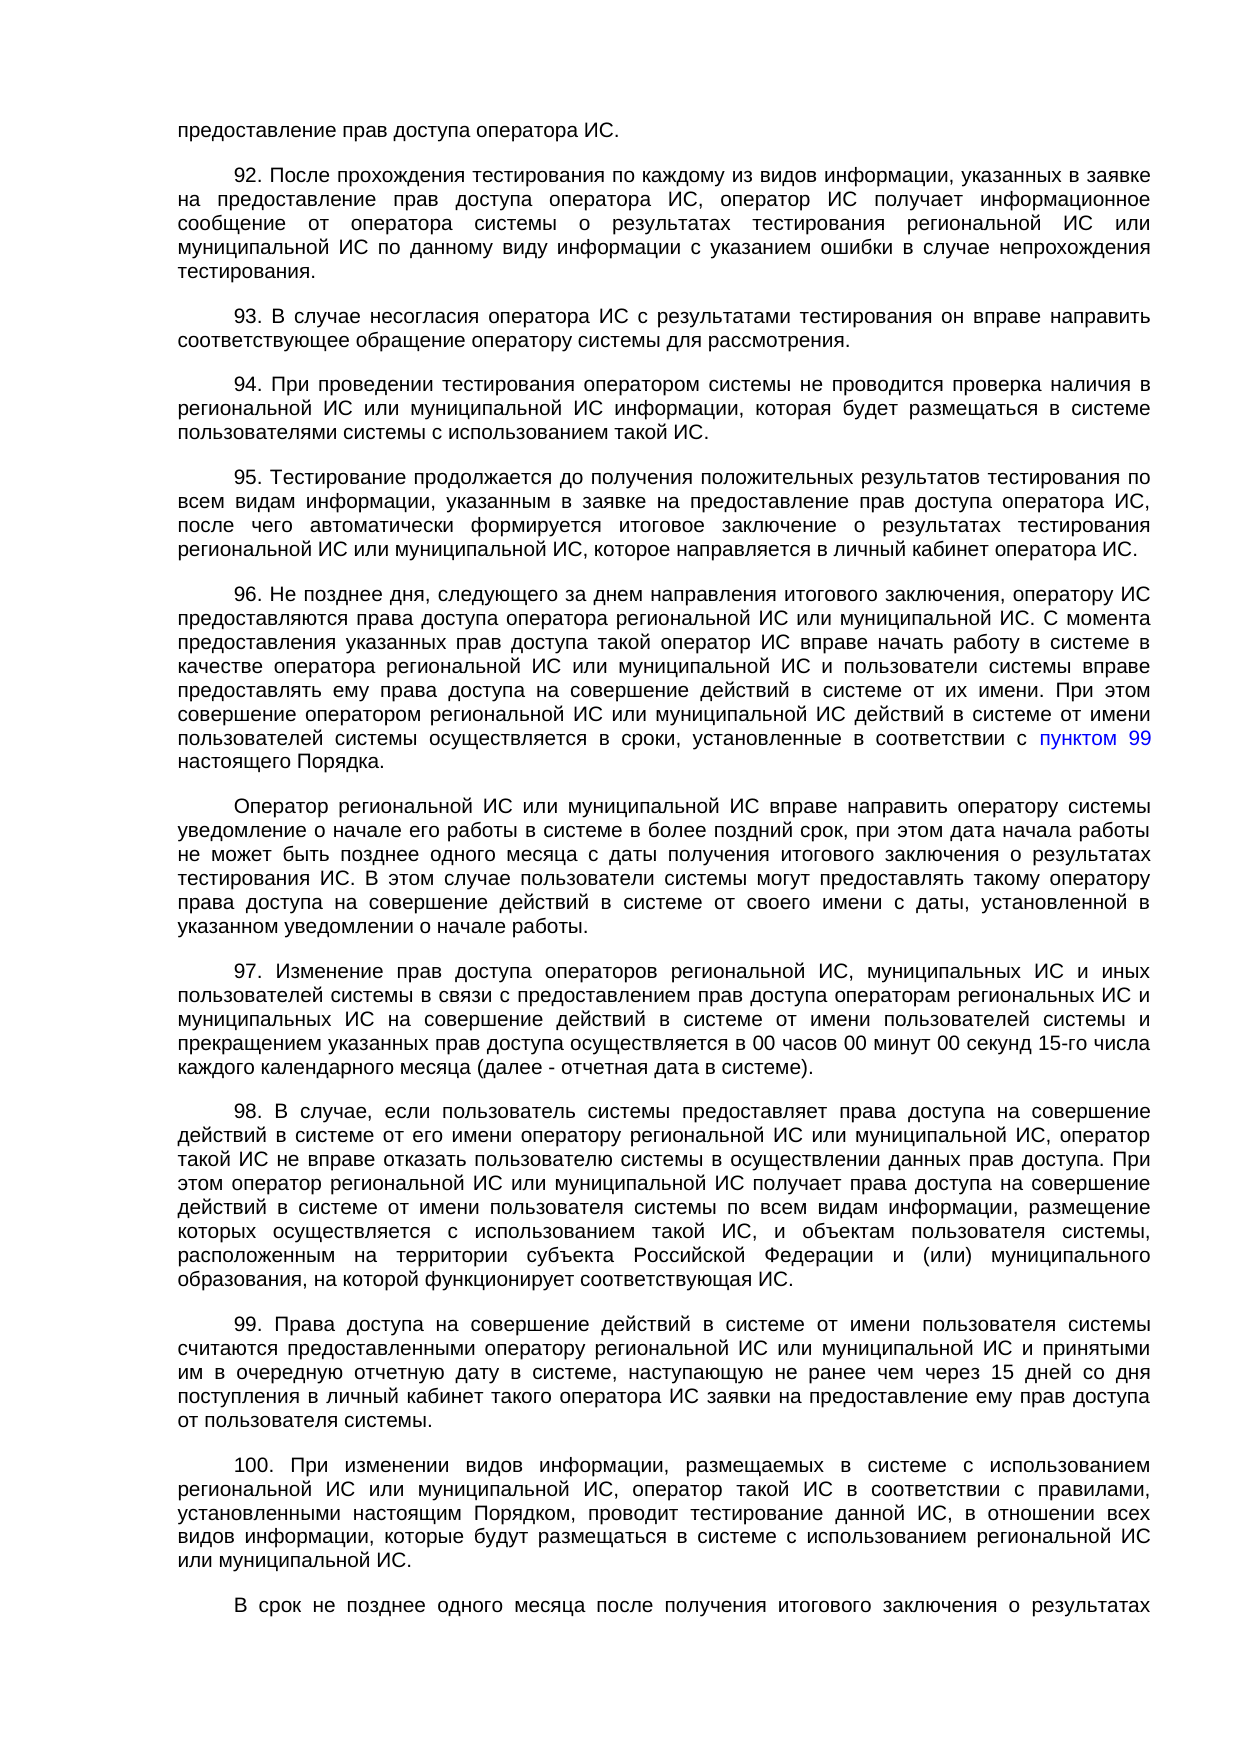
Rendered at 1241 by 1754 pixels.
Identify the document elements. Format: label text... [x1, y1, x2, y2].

text 92. После прохождения тестирования по каждому из видов информации, указанных в заявке на предоставление прав доступа оператора ИС, оператор ИС получает информационное сообщение от оператора системы о результатах тестирования региональной ИС или муниципальной ИС по данному виду информации с указанием ошибки в случае непрохождения тестирования. [177, 163, 1152, 283]
text 98. В случае, если пользователь системы предоставляет права доступа на совершение действий в системе от его имени оператору региональной ИС или муниципальной ИС, оператор такой ИС не вправе отказать пользователю системы в осуществлении данных прав доступа. При этом оператор региональной ИС или муниципальной ИС получает права доступа на совершение действий в системе от имени пользователя системы по всем видам информации, размещение которых осуществляется с использованием такой ИС, и объектам пользователя системы, расположенным на территории субъекта Российской Федерации и (или) муниципального образования, на которой функционирует соответствующая ИС. [177, 1099, 1152, 1291]
text 100. При изменении видов информации, размещаемых в системе с использованием региональной ИС или муниципальной ИС, оператор такой ИС в соответствии с правилами, установленными настоящим Порядком, проводит тестирование данной ИС, в отношении всех видов информации, которые будут размещаться в системе с использованием региональной ИС или муниципальной ИС. [177, 1452, 1152, 1572]
text 96. Не позднее дня, следующего за днем направления итогового заключения, оператору ИС предоставляются права доступа оператора региональной ИС или муниципальной ИС. С момента предоставления указанных прав доступа такой оператор ИС вправе начать работу в системе в качестве оператора региональной ИС или муниципальной ИС и пользователи системы вправе предоставлять ему права доступа на совершение действий в системе от их имени. При этом совершение оператором региональной ИС или муниципальной ИС действий в системе от имени пользователей системы осуществляется в сроки, установленные в соответствии с пунктом 99 настоящего Порядка. [177, 582, 1152, 773]
text 93. В случае несогласия оператора ИС с результатами тестирования он вправе направить соответствующее обращение оператору системы для рассмотрения. [177, 303, 1152, 351]
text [177, 118, 1152, 142]
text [177, 1593, 1152, 1617]
text 99. Права доступа на совершение действий в системе от имени пользователя системы считаются предоставленными оператору региональной ИС или муниципальной ИС и принятыми им в очередную отчетную дату в системе, наступающую не ранее чем через 15 дней со дня поступления в личный кабинет такого оператора ИС заявки на предоставление ему прав доступа от пользователя системы. [177, 1312, 1152, 1432]
text 97. Изменение прав доступа операторов региональной ИС, муниципальных ИС и иных пользователей системы в связи с предоставлением прав доступа операторам региональных ИС и муниципальных ИС на совершение действий в системе от имени пользователей системы и прекращением указанных прав доступа осуществляется в 00 часов 00 минут 00 секунд 15-го числа каждого календарного месяца (далее - отчетная дата в системе). [177, 959, 1152, 1078]
text 94. При проведении тестирования оператором системы не проводится проверка наличия в региональной ИС или муниципальной ИС информации, которая будет размещаться в системе пользователями системы с использованием такой ИС. [177, 372, 1152, 444]
text Оператор региональной ИС или муниципальной ИС вправе направить оператору системы уведомление о начале его работы в системе в более поздний срок, при этом дата начала работы не может быть позднее одного месяца с даты получения итогового заключения о результатах тестирования ИС. В этом случае пользователи системы могут предоставлять такому оператору права доступа на совершение действий в системе от своего имени с даты, установленной в указанном уведомлении о начале работы. [177, 794, 1152, 938]
text 95. Тестирование продолжается до получения положительных результатов тестирования по всем видам информации, указанным в заявке на предоставление прав доступа оператора ИС, после чего автоматически формируется итоговое заключение о результатах тестирования региональной ИС или муниципальной ИС, которое направляется в личный кабинет оператора ИС. [177, 465, 1152, 561]
